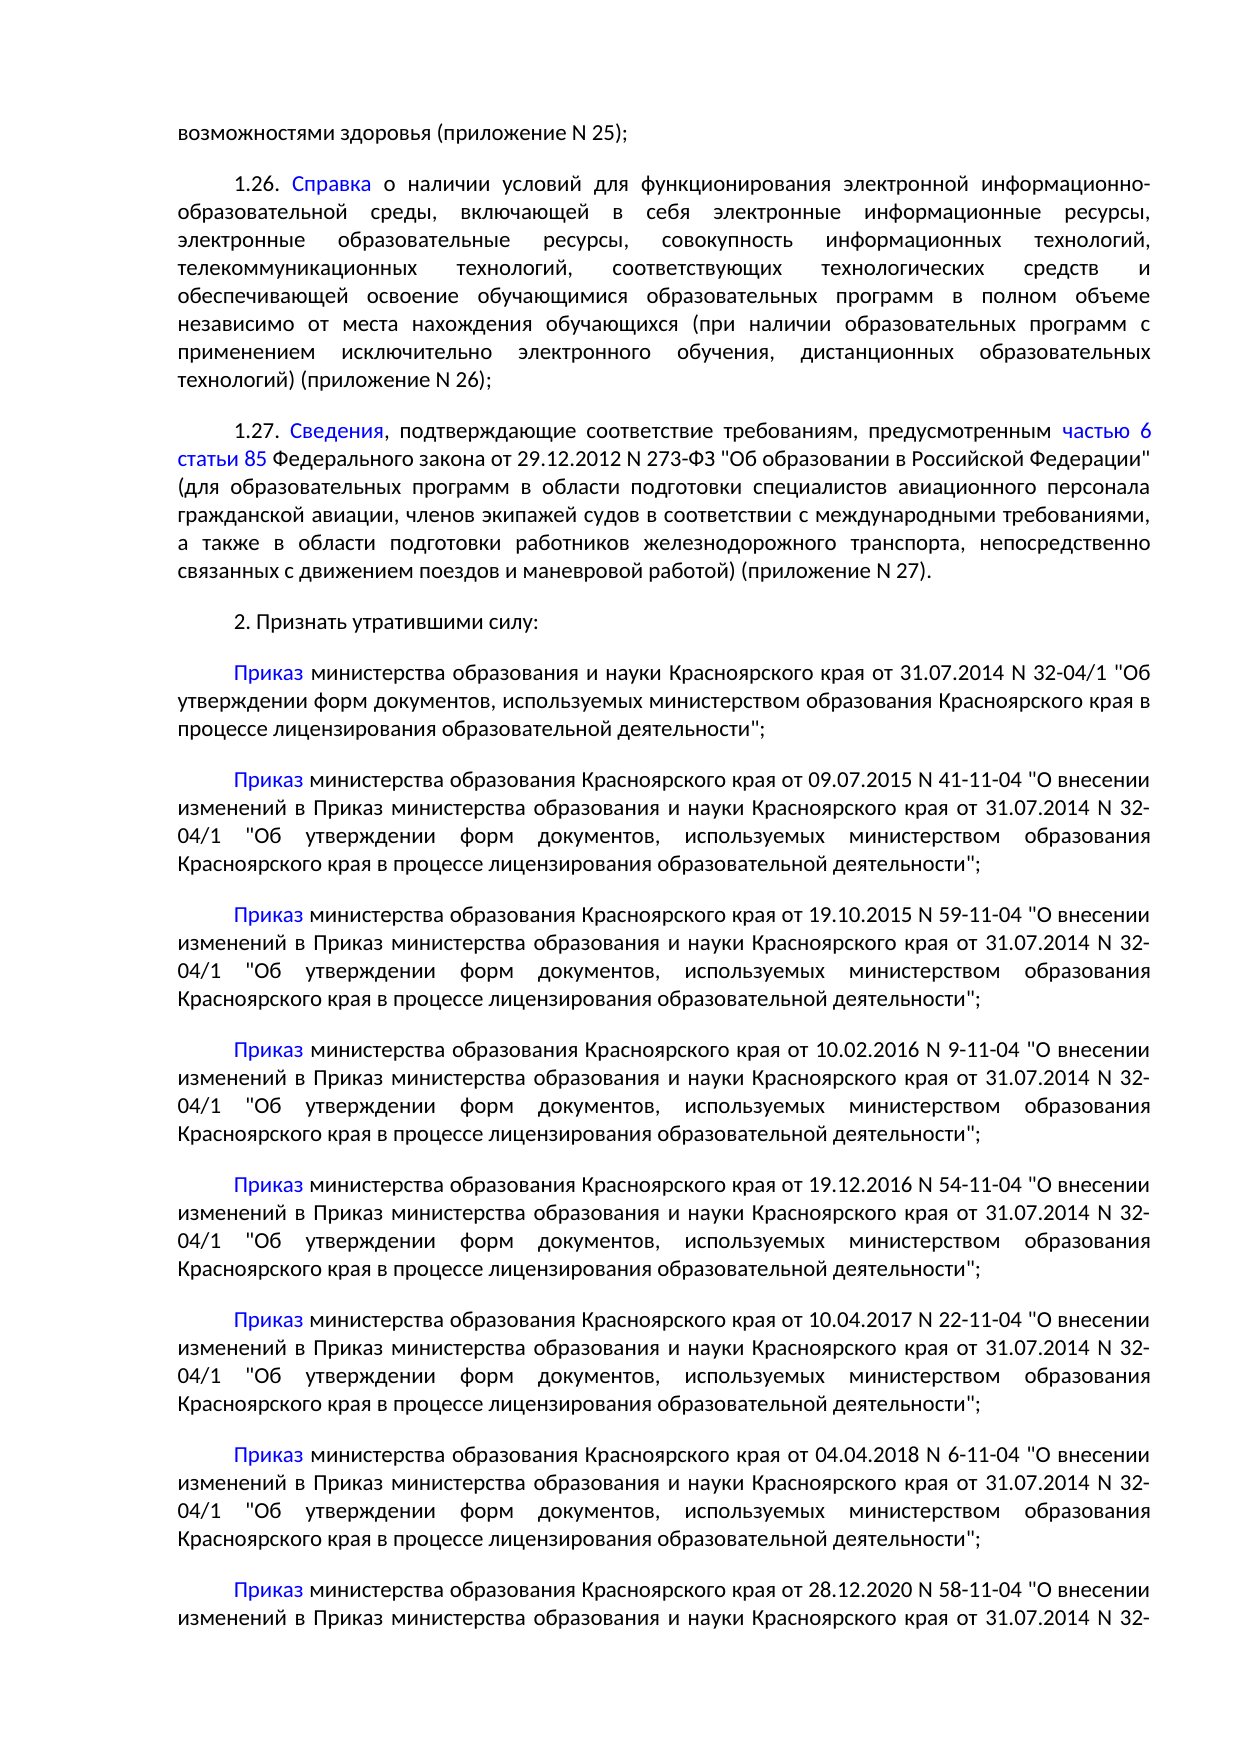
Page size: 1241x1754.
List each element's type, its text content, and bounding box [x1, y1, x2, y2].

text Приказ министерства образования Красноярского края от 10.02.2016 N 9-11-04 "О внесении изменений в Приказ министерства образования и науки Красноярского края от 31.07.2014 N 32-04/1 "Об утверждении форм документов, используемых министерством образования Красноярского края в процессе лицензирования образовательной деятельности"; [177, 1035, 1152, 1147]
text Приказ министерства образования Красноярского края от 19.10.2015 N 59-11-04 "О внесении изменений в Приказ министерства образования и науки Красноярского края от 31.07.2014 N 32-04/1 "Об утверждении форм документов, используемых министерством образования Красноярского края в процессе лицензирования образовательной деятельности"; [177, 900, 1152, 1012]
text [177, 1575, 1152, 1631]
text 1.27. Сведения, подтверждающие соответствие требованиям, предусмотренным частью 6 статьи 85 Федерального закона от 29.12.2012 N 273-ФЗ "Об образовании в Российской Федерации" (для образовательных программ в области подготовки специалистов авиационного персонала гражданской авиации, членов экипажей судов в соответствии с международными требованиями, а также в области подготовки работников железнодорожного транспорта, непосредственно связанных с движением поездов и маневровой работой) (приложение N 27). [177, 416, 1152, 584]
text Приказ министерства образования Красноярского края от 09.07.2015 N 41-11-04 "О внесении изменений в Приказ министерства образования и науки Красноярского края от 31.07.2014 N 32-04/1 "Об утверждении форм документов, используемых министерством образования Красноярского края в процессе лицензирования образовательной деятельности"; [177, 765, 1152, 877]
text Приказ министерства образования Красноярского края от 19.12.2016 N 54-11-04 "О внесении изменений в Приказ министерства образования и науки Красноярского края от 31.07.2014 N 32-04/1 "Об утверждении форм документов, используемых министерством образования Красноярского края в процессе лицензирования образовательной деятельности"; [177, 1170, 1152, 1282]
text Приказ министерства образования Красноярского края от 10.04.2017 N 22-11-04 "О внесении изменений в Приказ министерства образования и науки Красноярского края от 31.07.2014 N 32-04/1 "Об утверждении форм документов, используемых министерством образования Красноярского края в процессе лицензирования образовательной деятельности"; [177, 1305, 1152, 1417]
text Приказ министерства образования и науки Красноярского края от 31.07.2014 N 32-04/1 "Об утверждении форм документов, используемых министерством образования Красноярского края в процессе лицензирования образовательной деятельности"; [177, 658, 1152, 742]
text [177, 118, 1152, 146]
text Приказ министерства образования Красноярского края от 04.04.2018 N 6-11-04 "О внесении изменений в Приказ министерства образования и науки Красноярского края от 31.07.2014 N 32-04/1 "Об утверждении форм документов, используемых министерством образования Красноярского края в процессе лицензирования образовательной деятельности"; [177, 1440, 1152, 1552]
text 2. Признать утратившими силу: [177, 607, 1152, 635]
text 1.26. Справка о наличии условий для функционирования электронной информационно-образовательной среды, включающей в себя электронные информационные ресурсы, электронные образовательные ресурсы, совокупность информационных технологий, телекоммуникационных технологий, соответствующих технологических средств и обеспечивающей освоение обучающимися образовательных программ в полном объеме независимо от места нахождения обучающихся (при наличии образовательных программ с применением исключительно электронного обучения, дистанционных образовательных технологий) (приложение N 26); [177, 169, 1152, 393]
